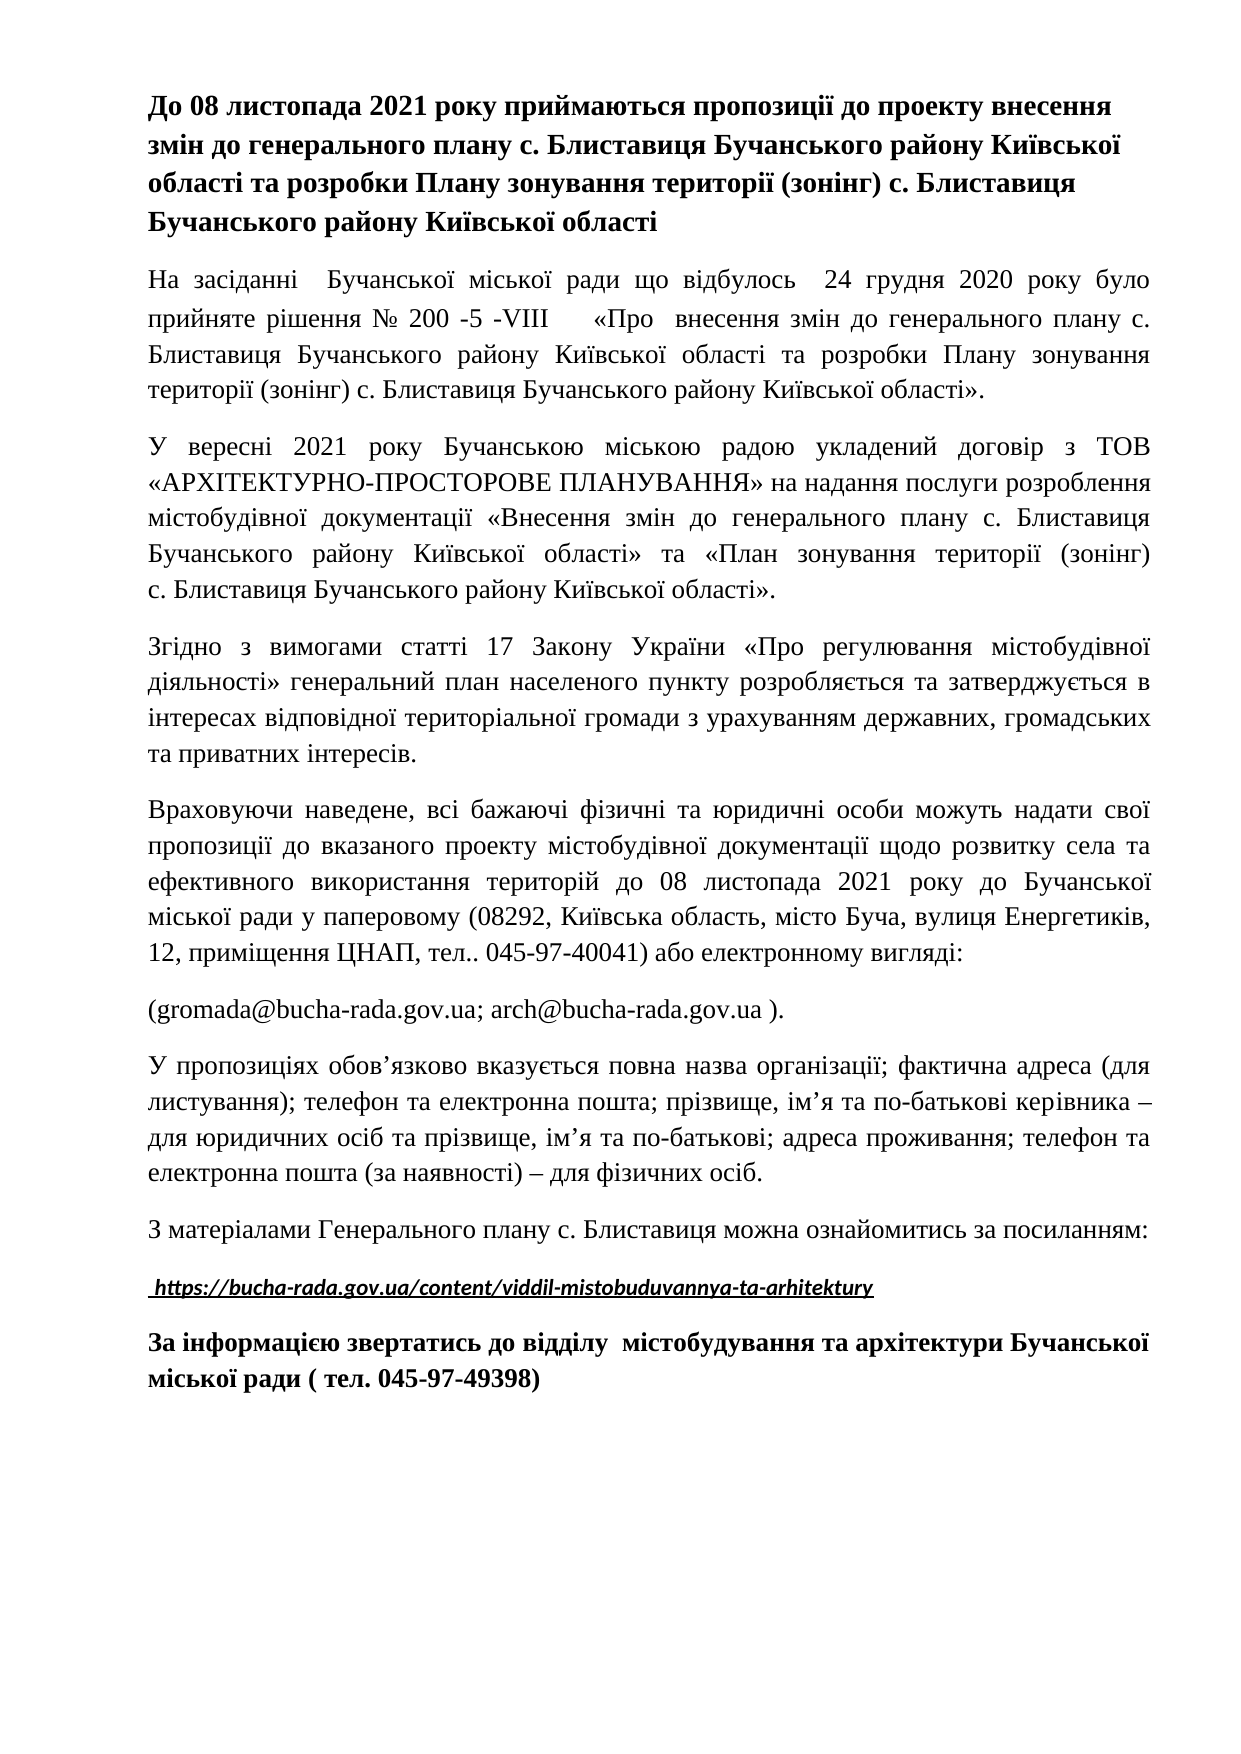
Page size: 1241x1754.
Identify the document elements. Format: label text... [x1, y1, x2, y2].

text https://bucha-rada.gov.ua/content/viddil-mistobuduvannya-ta-arhitektury [148, 1270, 1152, 1301]
text За інформацією звертатись до відділу містобудування та архітектури Бучанської міської ради ( тел. 045-97-49398) [148, 1326, 1152, 1393]
text З матеріалами Генерального плану с. Блиставиця можна ознайомитись за посиланням: [148, 1213, 1152, 1244]
text (gromada@bucha-rada.gov.ua; arch@bucha-rada.gov.ua ). [148, 993, 1152, 1024]
text На засіданні Бучанської міської ради що відбулось 24 грудня 2020 року було прийняте рішення № 200 -5 -VIII «Про внесення змін до генерального плану с. Блиставиця Бучанського району Київської області та розробки Плану зонування території (зонінг) с. Блиставиця Бучанського району Київської області». [148, 263, 1152, 405]
text У пропозиціях обов’язково вказується повна назва організації; фактична адреса (для листування); телефон та електронна пошта; прізвище, ім’я та по-батькові керівника – для юридичних осіб та прізвище, ім’я та по-батькові; адреса проживання; телефон та електронна пошта (за наявності) – для фізичних осіб. [148, 1049, 1152, 1188]
text Враховуючи наведене, всі бажаючі фізичні та юридичні особи можуть надати свої пропозиції до вказаного проекту містобудівної документації щодо розвитку села та ефективного використання територій до 08 листопада 2021 року до Бучанської міської ради у паперовому (08292, Київська область, місто Буча, вулиця Енергетиків, 12, приміщення ЦНАП, тел.. 045-97-40041) або електронному вигляді: [148, 793, 1152, 967]
text Згідно з вимогами статті 17 Закону України «Про регулювання містобудівної діяльності» генеральний план населеного пункту розробляється та затверджується в інтересах відповідної територіальної громади з урахуванням державних, громадських та приватних інтересів. [148, 629, 1152, 768]
text У вересні 2021 року Бучанською міською радою укладений договір з ТОВ «АРХІТЕКТУРНО-ПРОСТОРОВЕ ПЛАНУВАННЯ» на надання послуги розроблення містобудівної документації «Внесення змін до генерального плану с. Блиставиця Бучанського району Київської області» та «План зонування території (зонінг) с. Блиставиця Бучанського району Київської області». [148, 430, 1152, 604]
text До 08 листопада 2021 року приймаються пропозиції до проекту внесення змін до генерального плану с. Блиставиця Бучанського району Київської області та розробки Плану зонування території (зонінг) с. Блиставиця Бучанського району Київської області [148, 88, 1152, 238]
